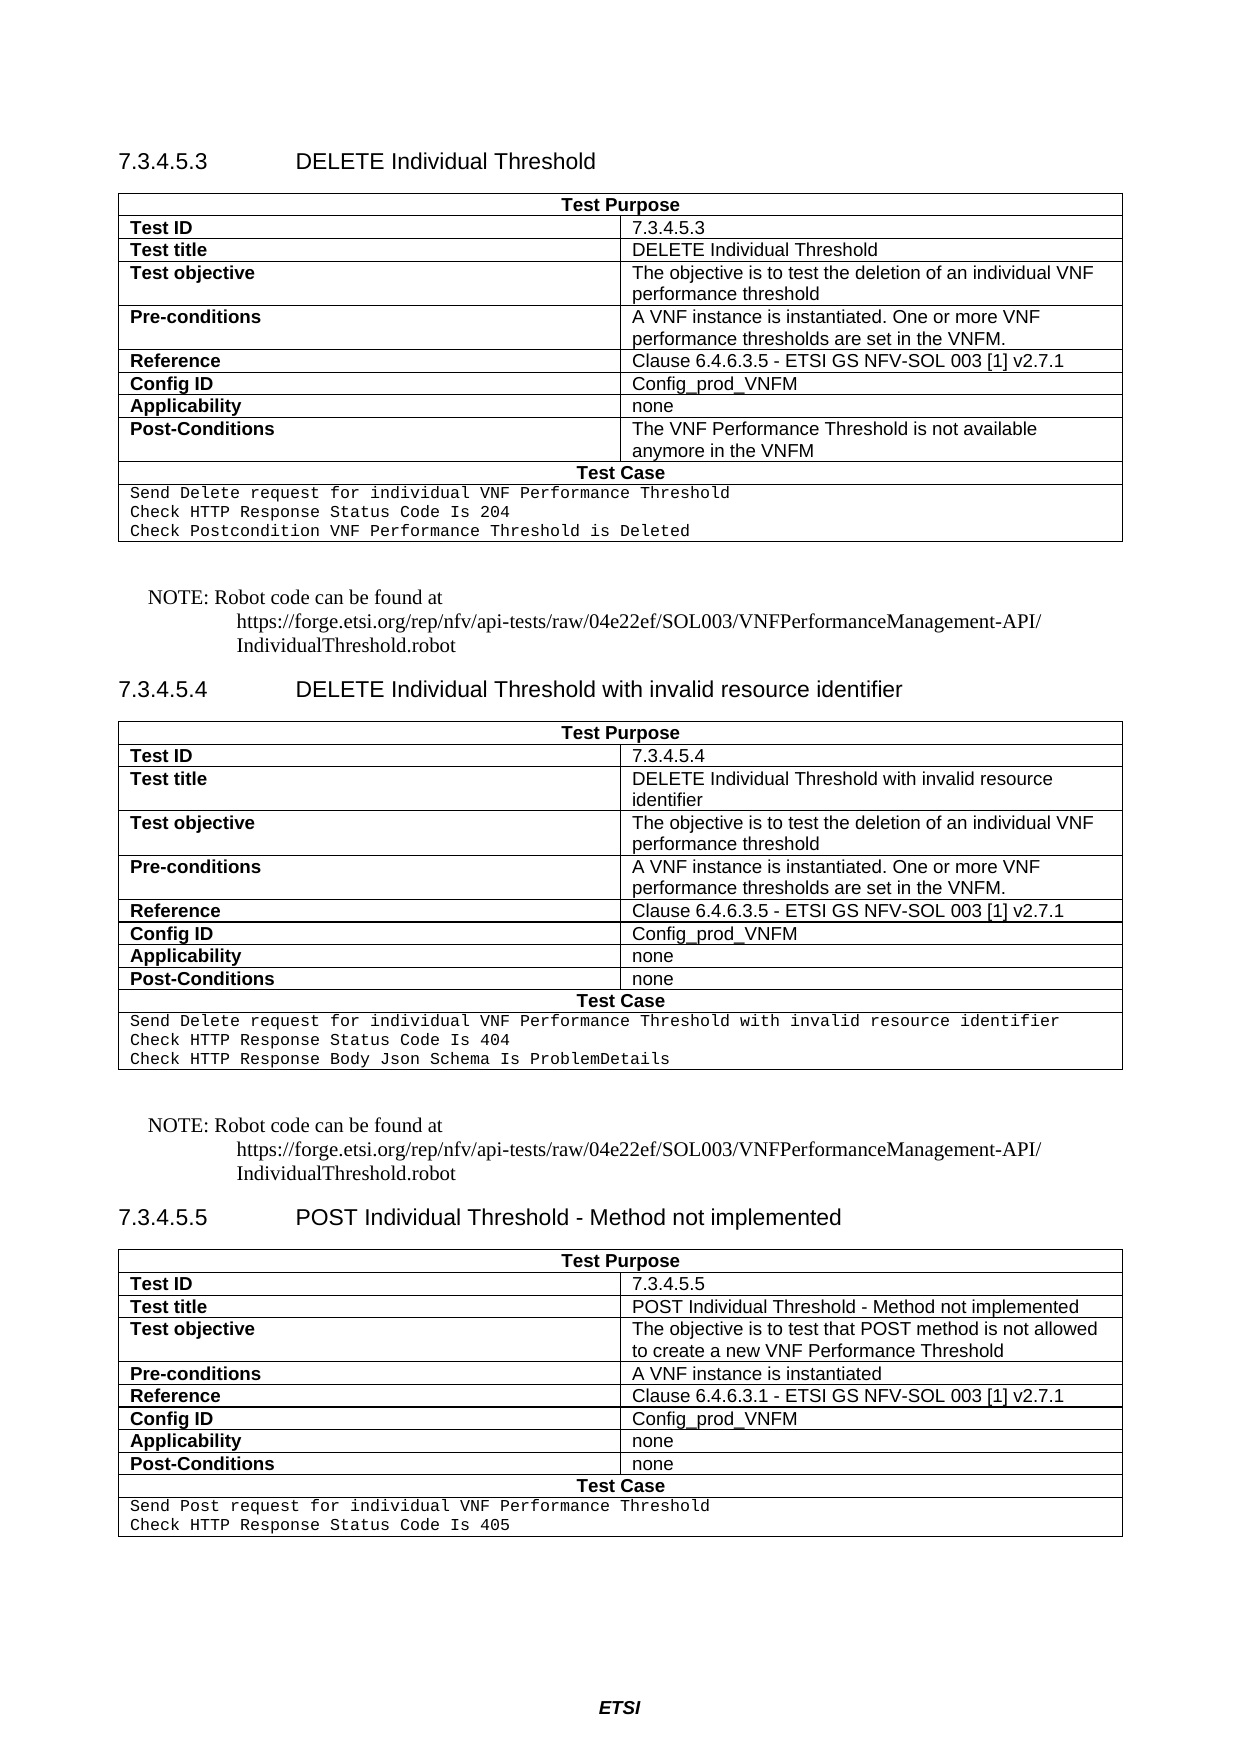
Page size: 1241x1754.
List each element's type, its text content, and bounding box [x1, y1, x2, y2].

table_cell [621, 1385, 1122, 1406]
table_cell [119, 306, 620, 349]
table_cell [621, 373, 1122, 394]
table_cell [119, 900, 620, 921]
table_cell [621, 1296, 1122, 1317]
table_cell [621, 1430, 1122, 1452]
subtitle 7.3.4.5.4 DELETE Individual Threshold with invalid resource identifier [118, 676, 1122, 702]
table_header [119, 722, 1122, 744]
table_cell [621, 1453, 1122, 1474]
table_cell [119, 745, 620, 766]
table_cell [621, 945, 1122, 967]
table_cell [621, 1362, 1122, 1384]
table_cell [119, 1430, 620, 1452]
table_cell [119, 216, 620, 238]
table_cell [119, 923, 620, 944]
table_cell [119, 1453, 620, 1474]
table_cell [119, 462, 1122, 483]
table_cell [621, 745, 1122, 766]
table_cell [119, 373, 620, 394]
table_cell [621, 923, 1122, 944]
subtitle 7.3.4.5.3 DELETE Individual Threshold [118, 148, 1122, 174]
text NOTE: Robot code can be found at https://forge.etsi.org/rep/nfv/api-tests/raw/04e22ef/SOL003/VNFPerformanceManagement-API/IndividualThreshold.robot [148, 585, 1122, 657]
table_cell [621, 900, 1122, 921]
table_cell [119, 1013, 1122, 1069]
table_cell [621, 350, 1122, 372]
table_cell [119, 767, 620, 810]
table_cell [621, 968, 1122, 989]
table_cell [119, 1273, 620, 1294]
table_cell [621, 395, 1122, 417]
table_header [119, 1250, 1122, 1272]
subtitle 7.3.4.5.5 POST Individual Threshold - Method not implemented [118, 1204, 1122, 1231]
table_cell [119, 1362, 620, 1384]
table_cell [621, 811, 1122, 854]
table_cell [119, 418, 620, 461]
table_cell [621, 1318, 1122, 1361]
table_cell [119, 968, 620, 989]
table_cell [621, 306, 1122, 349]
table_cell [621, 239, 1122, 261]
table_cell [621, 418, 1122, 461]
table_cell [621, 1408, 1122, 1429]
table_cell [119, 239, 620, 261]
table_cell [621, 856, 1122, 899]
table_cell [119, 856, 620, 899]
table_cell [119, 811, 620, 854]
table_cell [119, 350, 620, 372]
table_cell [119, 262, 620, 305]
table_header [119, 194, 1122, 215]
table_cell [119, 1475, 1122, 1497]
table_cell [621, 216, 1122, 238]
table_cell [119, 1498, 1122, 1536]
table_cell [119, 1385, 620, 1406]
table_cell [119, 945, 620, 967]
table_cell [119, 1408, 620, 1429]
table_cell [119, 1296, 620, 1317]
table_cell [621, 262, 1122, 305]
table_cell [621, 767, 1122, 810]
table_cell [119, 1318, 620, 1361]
text NOTE: Robot code can be found at https://forge.etsi.org/rep/nfv/api-tests/raw/04e22ef/SOL003/VNFPerformanceManagement-API/IndividualThreshold.robot [148, 1113, 1122, 1185]
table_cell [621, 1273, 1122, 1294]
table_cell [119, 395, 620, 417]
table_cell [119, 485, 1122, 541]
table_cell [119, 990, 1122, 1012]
